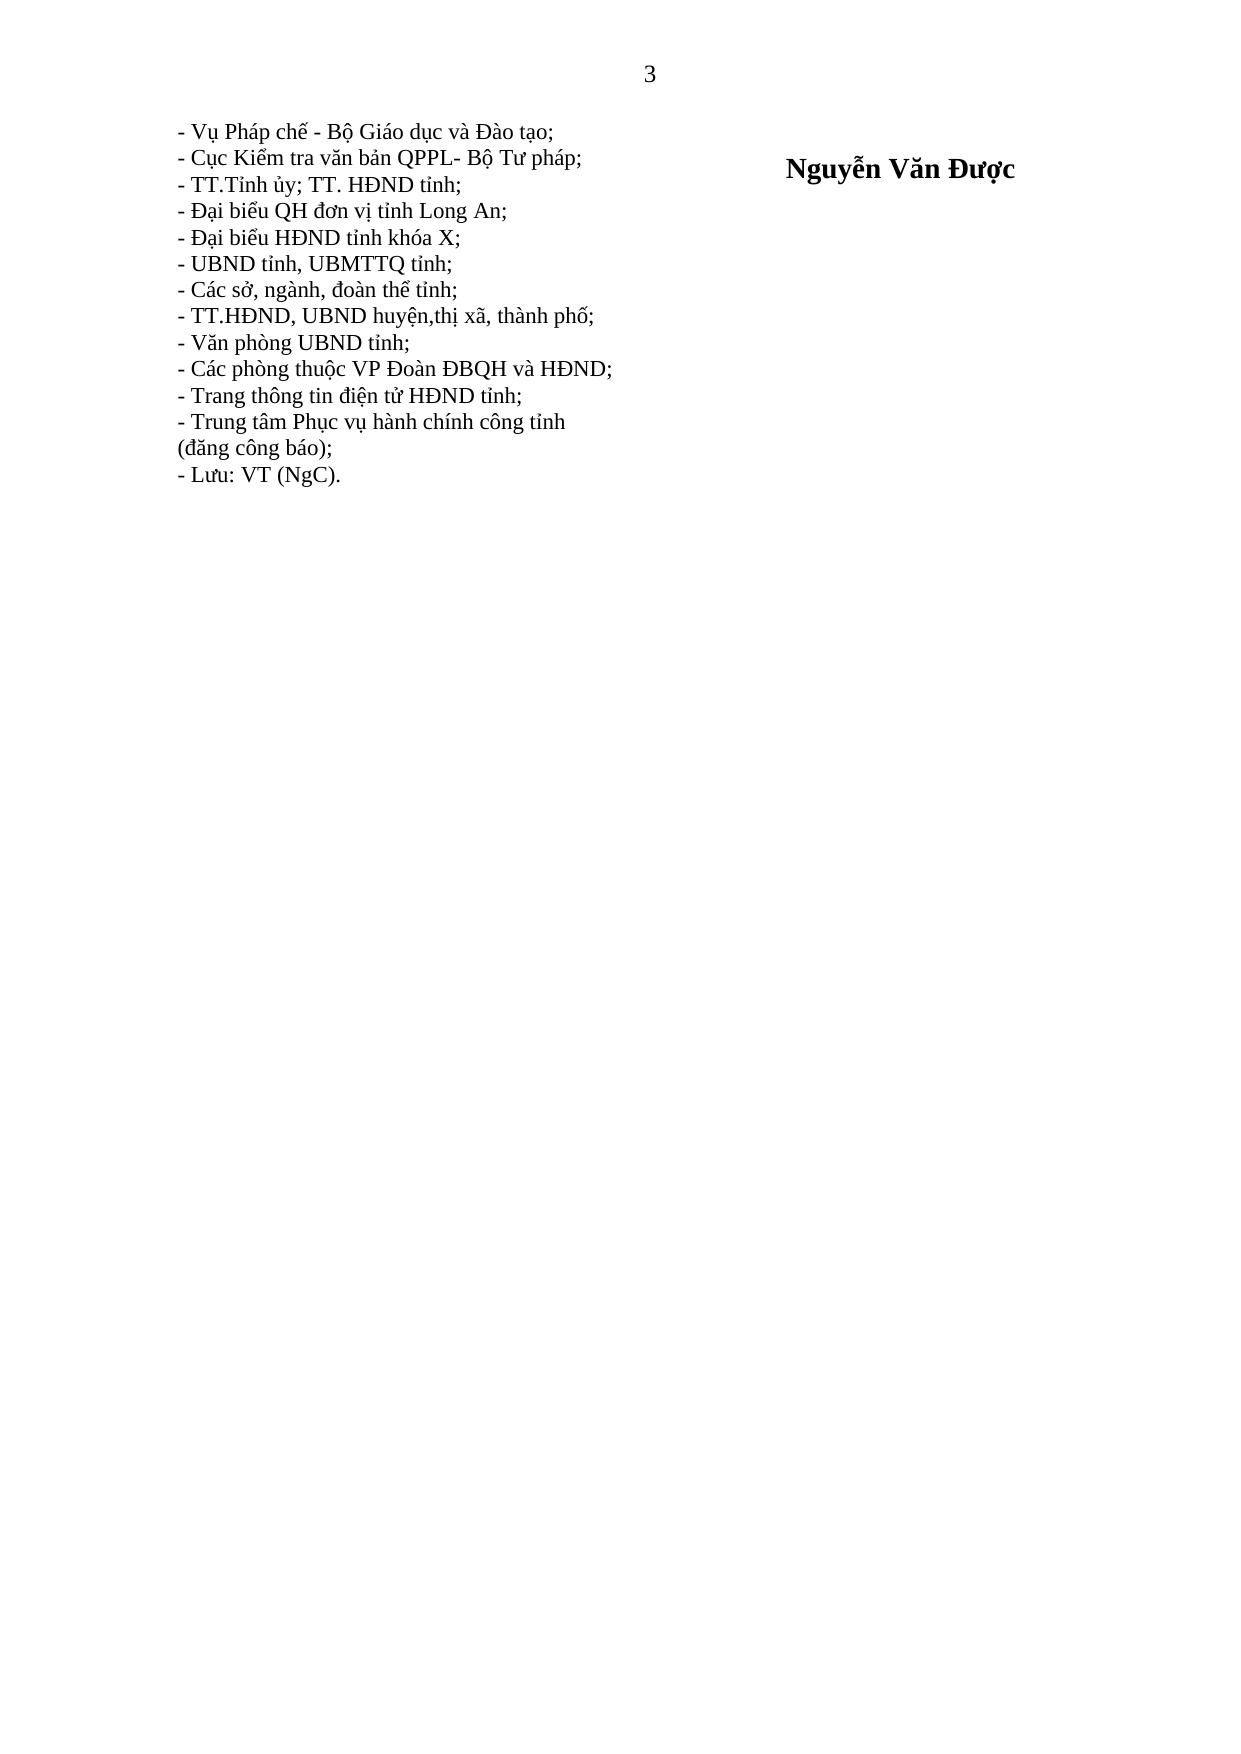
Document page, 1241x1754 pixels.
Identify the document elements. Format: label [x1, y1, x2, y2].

table_header [665, 118, 1136, 487]
table_header [177, 118, 664, 487]
